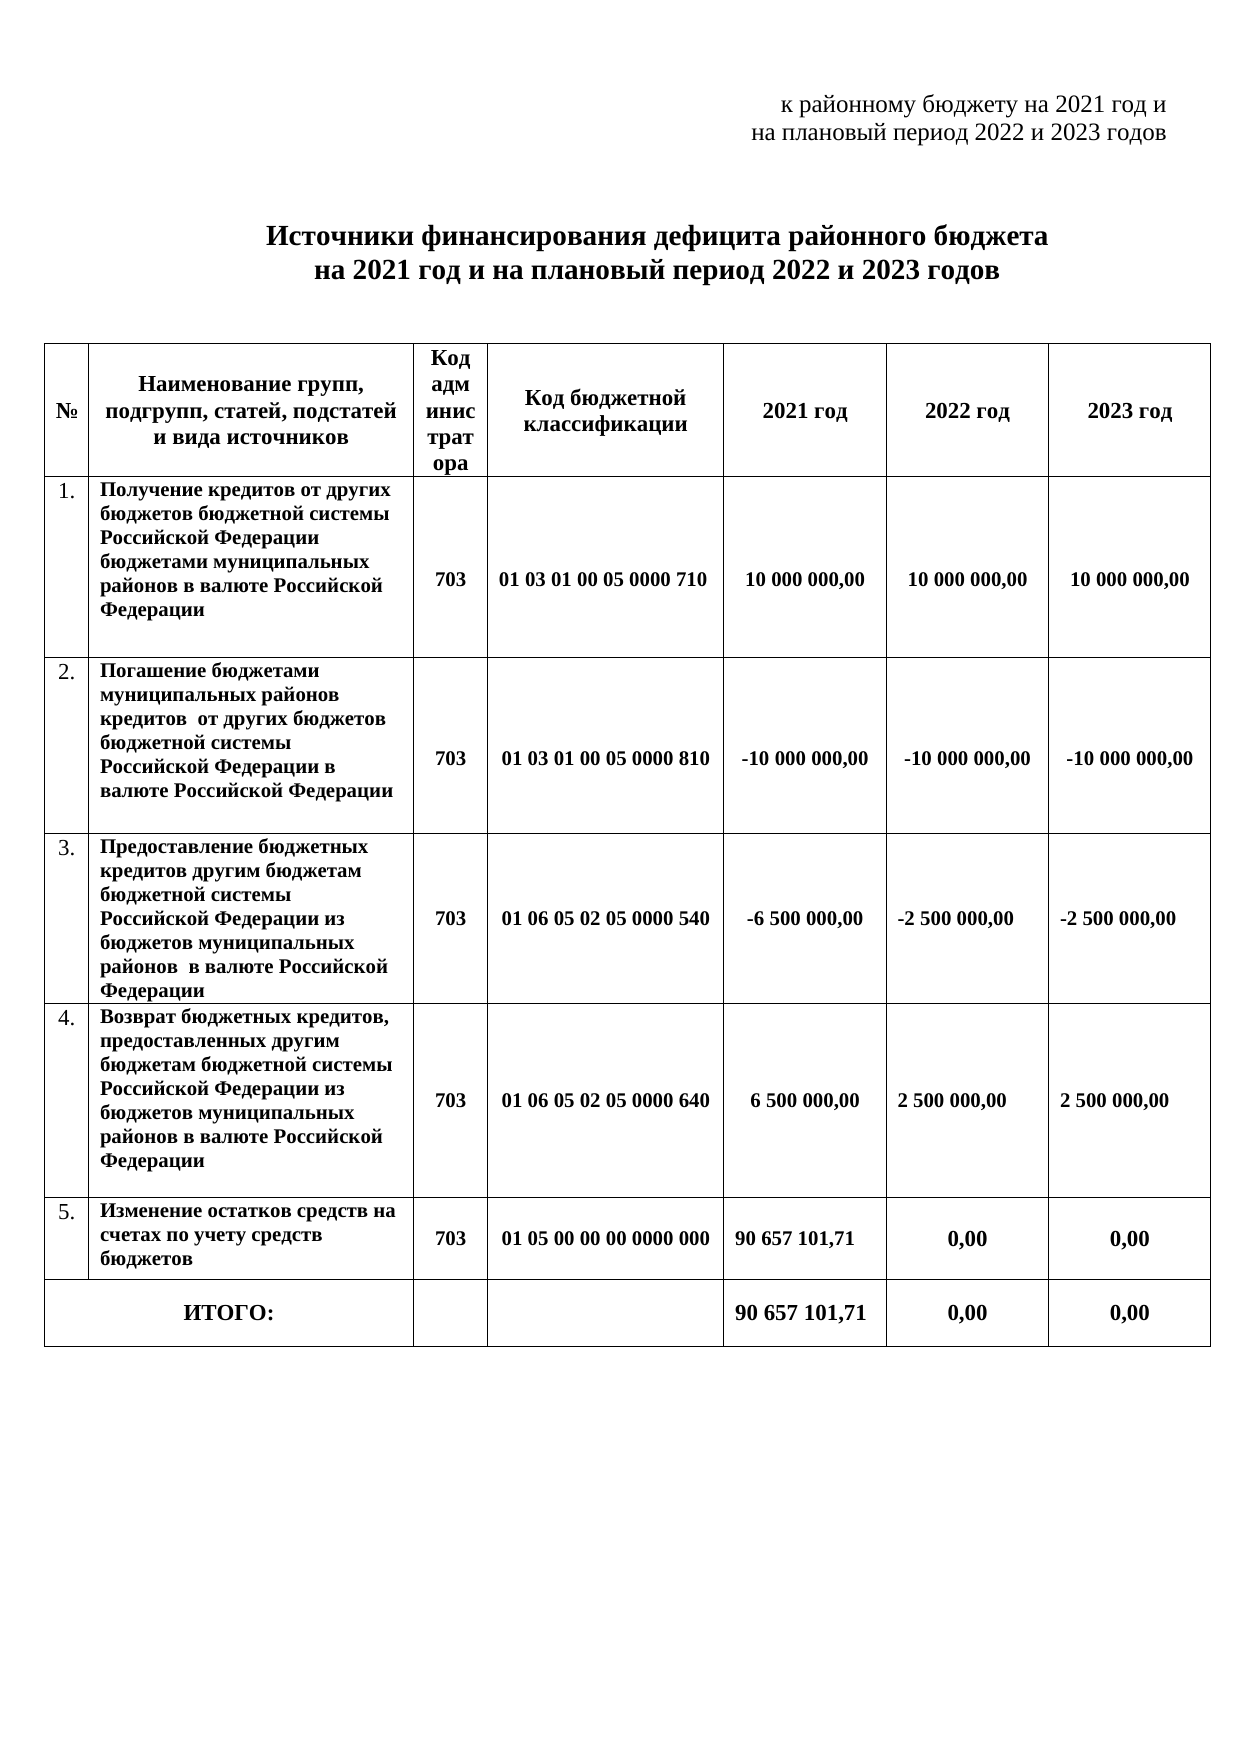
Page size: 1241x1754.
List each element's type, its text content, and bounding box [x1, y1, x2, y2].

table_cell 703 [414, 477, 487, 657]
table_cell 6 500 000,00 [724, 1004, 886, 1197]
table_header Наименование групп, подгрупп, статей, подстатей и вида источников [89, 344, 413, 476]
table_cell 90 657 101,71 [724, 1198, 886, 1278]
table_cell -10 000 000,00 [724, 658, 886, 833]
table_header 2023 год [1049, 344, 1210, 476]
table_cell -10 000 000,00 [1049, 658, 1210, 833]
table_cell 703 [414, 658, 487, 833]
table_cell 703 [414, 1198, 487, 1278]
table_header 2022 год [887, 344, 1048, 476]
table_cell [488, 1280, 723, 1346]
table_header Код администратора [414, 344, 487, 476]
table_cell Предоставление бюджетных кредитов другим бюджетам бюджетной системы Российской Федерации из бюджетов муниципальных районов в валюте Российской Федерации [89, 834, 413, 1003]
table_cell [414, 1280, 487, 1346]
table_cell 4. [45, 1004, 88, 1197]
table_cell 1. [45, 477, 88, 657]
table_cell Погашение бюджетами муниципальных районов кредитов от других бюджетов бюджетной системы Российской Федерации в валюте Российской Федерации [89, 658, 413, 833]
table_cell 01 06 05 02 05 0000 540 [488, 834, 723, 1003]
table_cell 703 [414, 834, 487, 1003]
table_cell 2 500 000,00 [1049, 1004, 1210, 1197]
table_cell 703 [414, 1004, 487, 1197]
table_cell 5. [45, 1198, 88, 1278]
table_cell Изменение остатков средств на счетах по учету средств бюджетов [89, 1198, 413, 1278]
table_cell 0,00 [887, 1198, 1048, 1278]
table_cell -10 000 000,00 [887, 658, 1048, 833]
text на 2021 год и на плановый период 2022 и 2023 годов [148, 252, 1167, 285]
table_cell ИТОГО: [45, 1280, 413, 1346]
table_cell 10 000 000,00 [887, 477, 1048, 657]
table_cell 01 05 00 00 00 0000 000 [488, 1198, 723, 1278]
table_cell 01 03 01 00 05 0000 710 [488, 477, 723, 657]
table_cell 90 657 101,71 [724, 1280, 886, 1346]
table_cell Получение кредитов от других бюджетов бюджетной системы Российской Федерации бюджетами муниципальных районов в валюте Российской Федерации [89, 477, 413, 657]
table_header № [45, 344, 88, 476]
table_cell 2. [45, 658, 88, 833]
table_cell 01 03 01 00 05 0000 810 [488, 658, 723, 833]
table_cell 10 000 000,00 [724, 477, 886, 657]
text Источники финансирования дефицита районного бюджета [148, 218, 1167, 252]
table_header Код бюджетной классификации [488, 344, 723, 476]
table_header 2021 год [724, 344, 886, 476]
table_cell 0,00 [1049, 1280, 1210, 1346]
table_cell -2 500 000,00 [887, 834, 1048, 1003]
table_cell 2 500 000,00 [887, 1004, 1048, 1197]
table_cell 01 06 05 02 05 0000 640 [488, 1004, 723, 1197]
table_cell 0,00 [1049, 1198, 1210, 1278]
table_cell 3. [45, 834, 88, 1003]
table_cell Возврат бюджетных кредитов, предоставленных другим бюджетам бюджетной системы Российской Федерации из бюджетов муниципальных районов в валюте Российской Федерации [89, 1004, 413, 1197]
text к районному бюджету на 2021 год и на плановый период 2022 и 2023 годов [664, 89, 1167, 146]
table_cell 0,00 [887, 1280, 1048, 1346]
table_cell -6 500 000,00 [724, 834, 886, 1003]
table_cell -2 500 000,00 [1049, 834, 1210, 1003]
table_cell 10 000 000,00 [1049, 477, 1210, 657]
